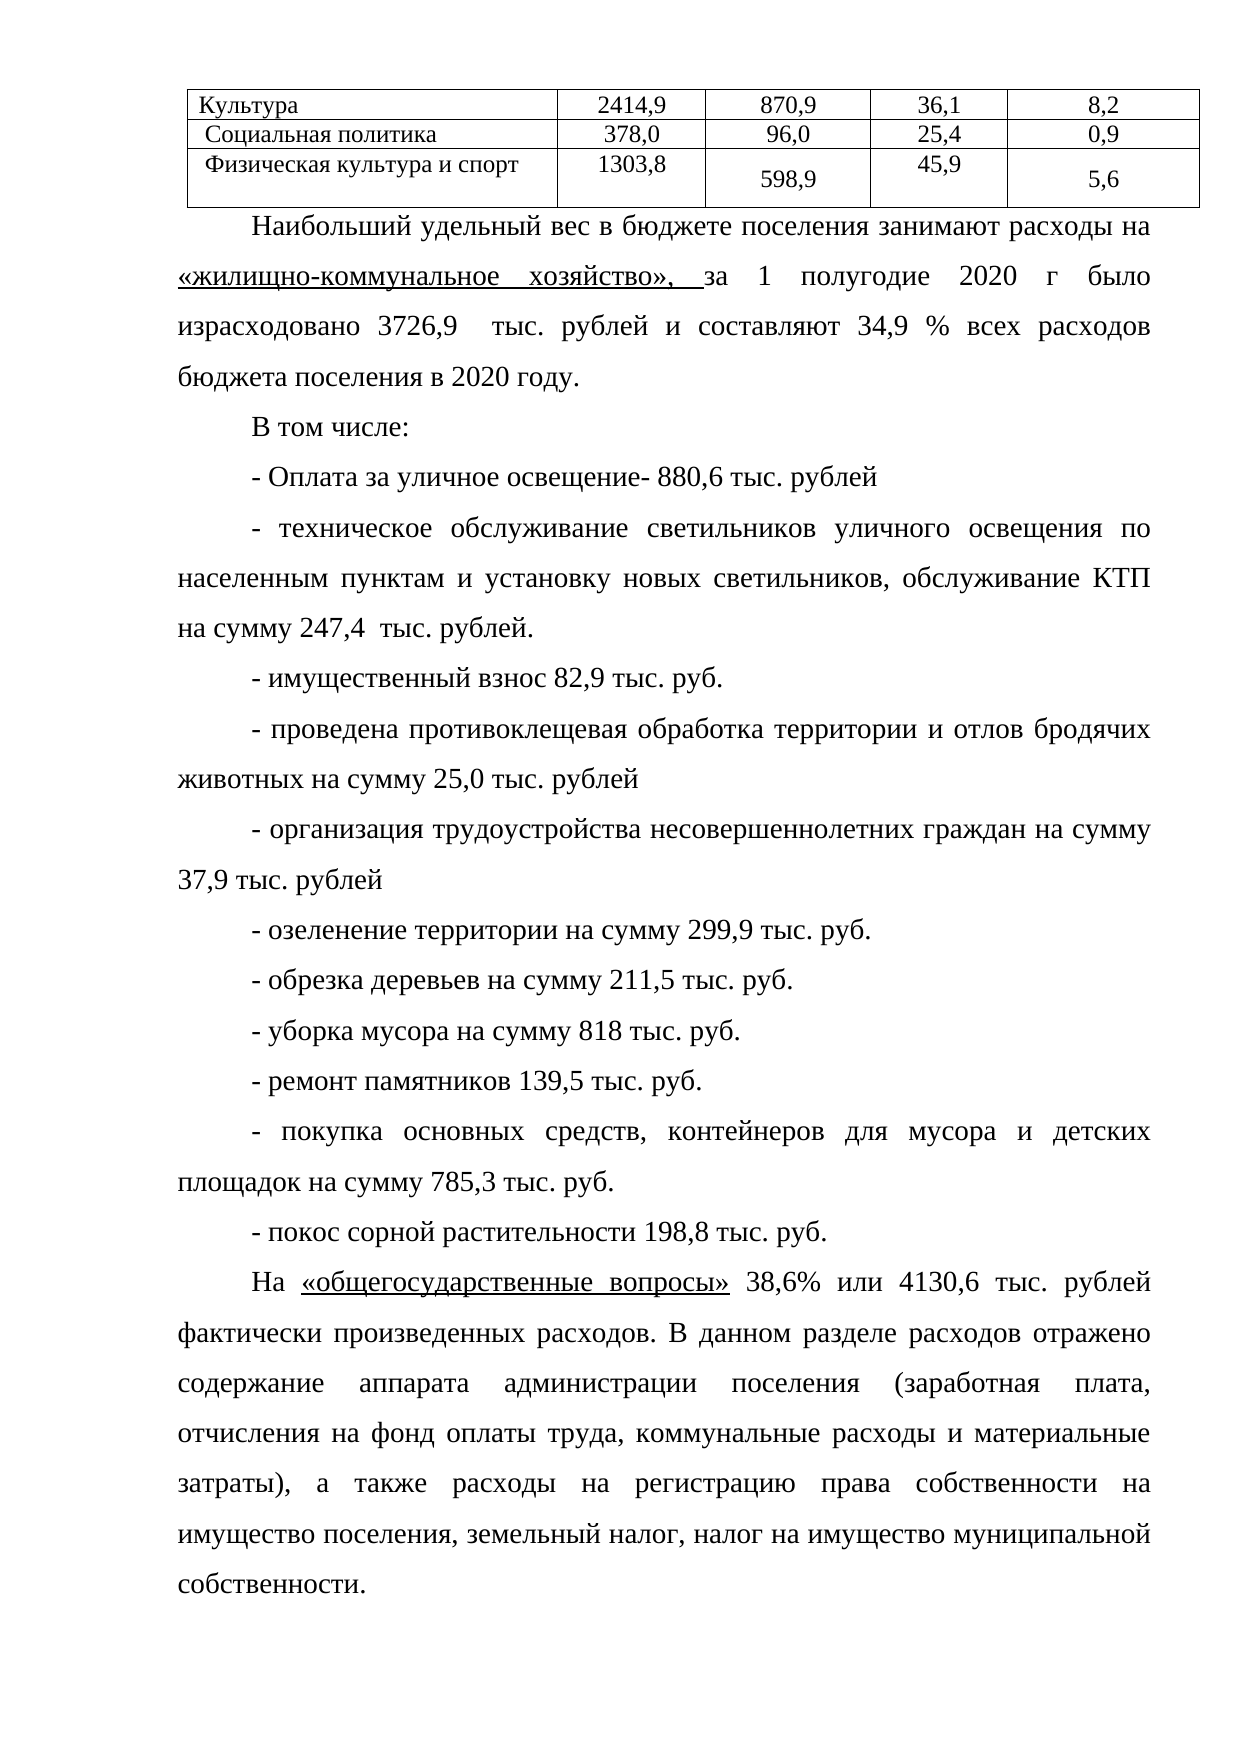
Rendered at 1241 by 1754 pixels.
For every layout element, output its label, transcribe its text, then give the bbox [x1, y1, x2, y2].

table_cell 8,2 [1008, 90, 1199, 118]
table_cell 378,0 [558, 120, 705, 148]
table_cell 870,9 [706, 90, 870, 118]
table_cell Физическая культура и спорт [188, 149, 557, 207]
text - техническое обслуживание светильников уличного освещения по населенным пунктам и установку новых светильников, обслуживание КТП на сумму 247,4 тыс. рублей. [177, 510, 1152, 644]
table_cell Культура [188, 90, 557, 118]
text - имущественный взнос 82,9 тыс. руб. [177, 661, 1152, 694]
text - проведена противоклещевая обработка территории и отлов бродячих животных на сумму 25,0 тыс. рублей [177, 711, 1152, 795]
text - организация трудоустройства несовершеннолетних граждан на сумму 37,9 тыс. рублей [177, 812, 1152, 895]
text - покос сорной растительности 198,8 тыс. руб. [177, 1214, 1152, 1248]
table_cell 96,0 [706, 120, 870, 148]
text - уборка мусора на сумму 818 тыс. руб. [177, 1013, 1152, 1046]
table_cell 45,9 [871, 149, 1007, 207]
text - обрезка деревьев на сумму 211,5 тыс. руб. [177, 962, 1152, 996]
text На «общегосударственные вопросы» 38,6% или 4130,6 тыс. рублей фактически произведенных расходов. В данном разделе расходов отражено содержание аппарата администрации поселения (заработная плата, отчисления на фонд оплаты труда, коммунальные расходы и материальные затраты), а также расходы на регистрацию права собственности на имущество поселения, земельный налог, налог на имущество муниципальной собственности. [177, 1264, 1152, 1600]
table_cell 5,6 [1008, 149, 1199, 207]
text - покупка основных средств, контейнеров для мусора и детских площадок на сумму 785,3 тыс. руб. [177, 1113, 1152, 1197]
table_cell Социальная политика [188, 120, 557, 148]
table_cell 1303,8 [558, 149, 705, 207]
table_cell 0,9 [1008, 120, 1199, 148]
table_cell 598,9 [706, 149, 870, 207]
text - ремонт памятников 139,5 тыс. руб. [177, 1063, 1152, 1097]
table_cell 36,1 [871, 90, 1007, 118]
table_cell 25,4 [871, 120, 1007, 148]
table_cell 2414,9 [558, 90, 705, 118]
text - озеленение территории на сумму 299,9 тыс. руб. [177, 912, 1152, 946]
text - Оплата за уличное освещение- 880,6 тыс. рублей [177, 459, 1152, 493]
text Наибольший удельный вес в бюджете поселения занимают расходы на «жилищно-коммунальное хозяйство», за 1 полугодие 2020 г было израсходовано 3726,9 тыс. рублей и составляют 34,9 % всех расходов бюджета поселения в 2020 году. [177, 208, 1152, 392]
text В том числе: [177, 409, 1152, 443]
